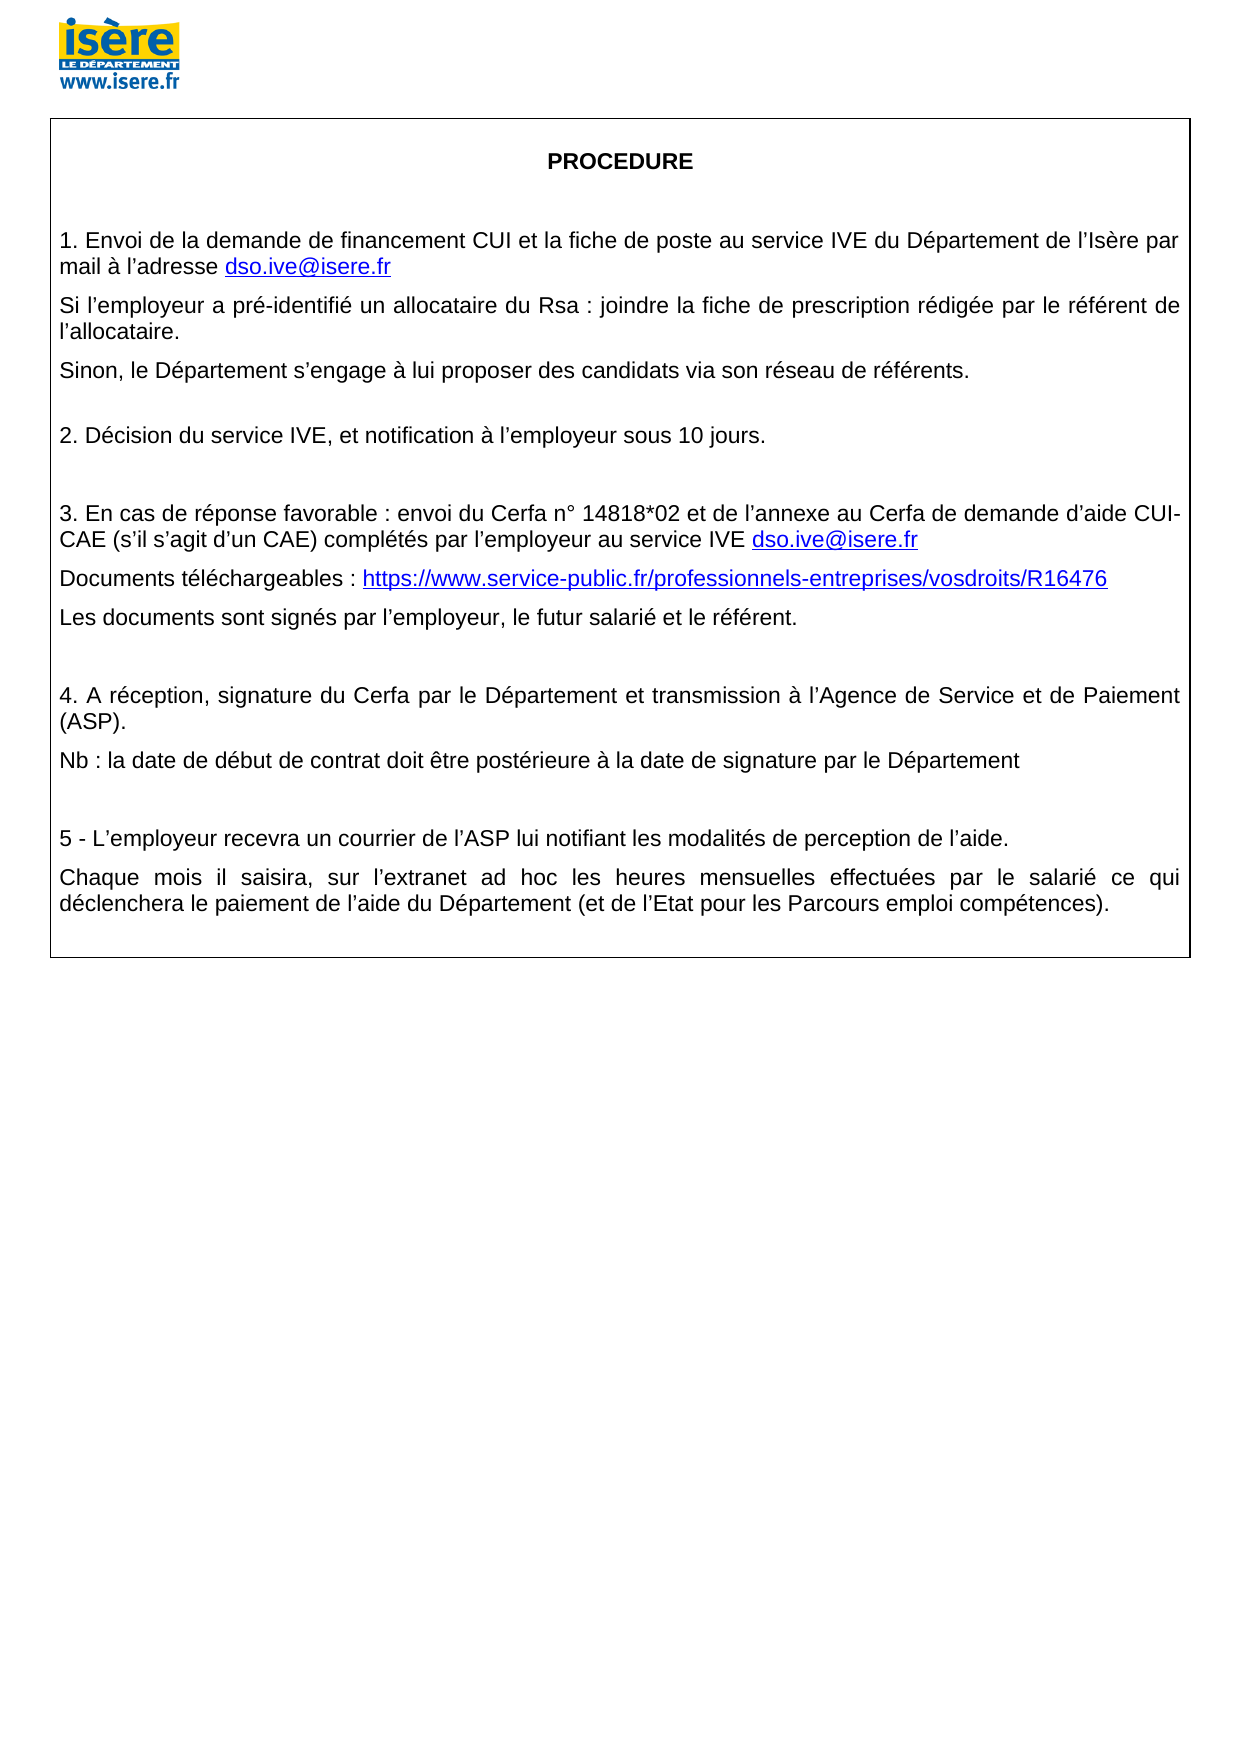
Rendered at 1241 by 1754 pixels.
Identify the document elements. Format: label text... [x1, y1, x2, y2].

text 5 - L’employeur recevra un courrier de l’ASP lui notifiant les modalités de perception de l’aide. [51, 822, 1189, 851]
picture [59, 17, 180, 89]
text 1. Envoi de la demande de financement CUI et la fiche de poste au service IVE du Département de l’Isère par mail à l’adresse dso.ive@isere.fr [59, 227, 1181, 279]
text Chaque mois il saisira, sur l’extranet ad hoc les heures mensuelles effectuées par le salarié ce qui déclenchera le paiement de l’aide du Département (et de l’Etat pour les Parcours emploi compétences). [51, 860, 1189, 916]
text Les documents sont signés par l’employeur, le futur salarié et le référent. [51, 601, 1189, 630]
text 3. En cas de réponse favorable : envoi du Cerfa n° 14818*02 et de l’annexe au Cerfa de demande d’aide CUI-CAE (s’il s’agit d’un CAE) complétés par l’employeur au service IVE dso.ive@isere.fr [51, 497, 1189, 553]
text Si l’employeur a pré-identifié un allocataire du Rsa : joindre la fiche de prescription rédigée par le référent de l’allocataire. [51, 289, 1189, 344]
text 4. A réception, signature du Cerfa par le Département et transmission à l’Agence de Service et de Paiement (ASP). [51, 679, 1189, 734]
text Nb : la date de début de contrat doit être postérieure à la date de signature par le Département [51, 744, 1189, 773]
text PROCEDURE [59, 148, 1181, 174]
text 2. Décision du service IVE, et notification à l’employeur sous 10 jours. [51, 419, 1189, 449]
text Sinon, le Département s’engage à lui proposer des candidats via son réseau de référents. [51, 354, 1189, 383]
text Documents téléchargeables : https://www.service-public.fr/professionnels-entreprises/vosdroits/R16476 [51, 562, 1189, 592]
